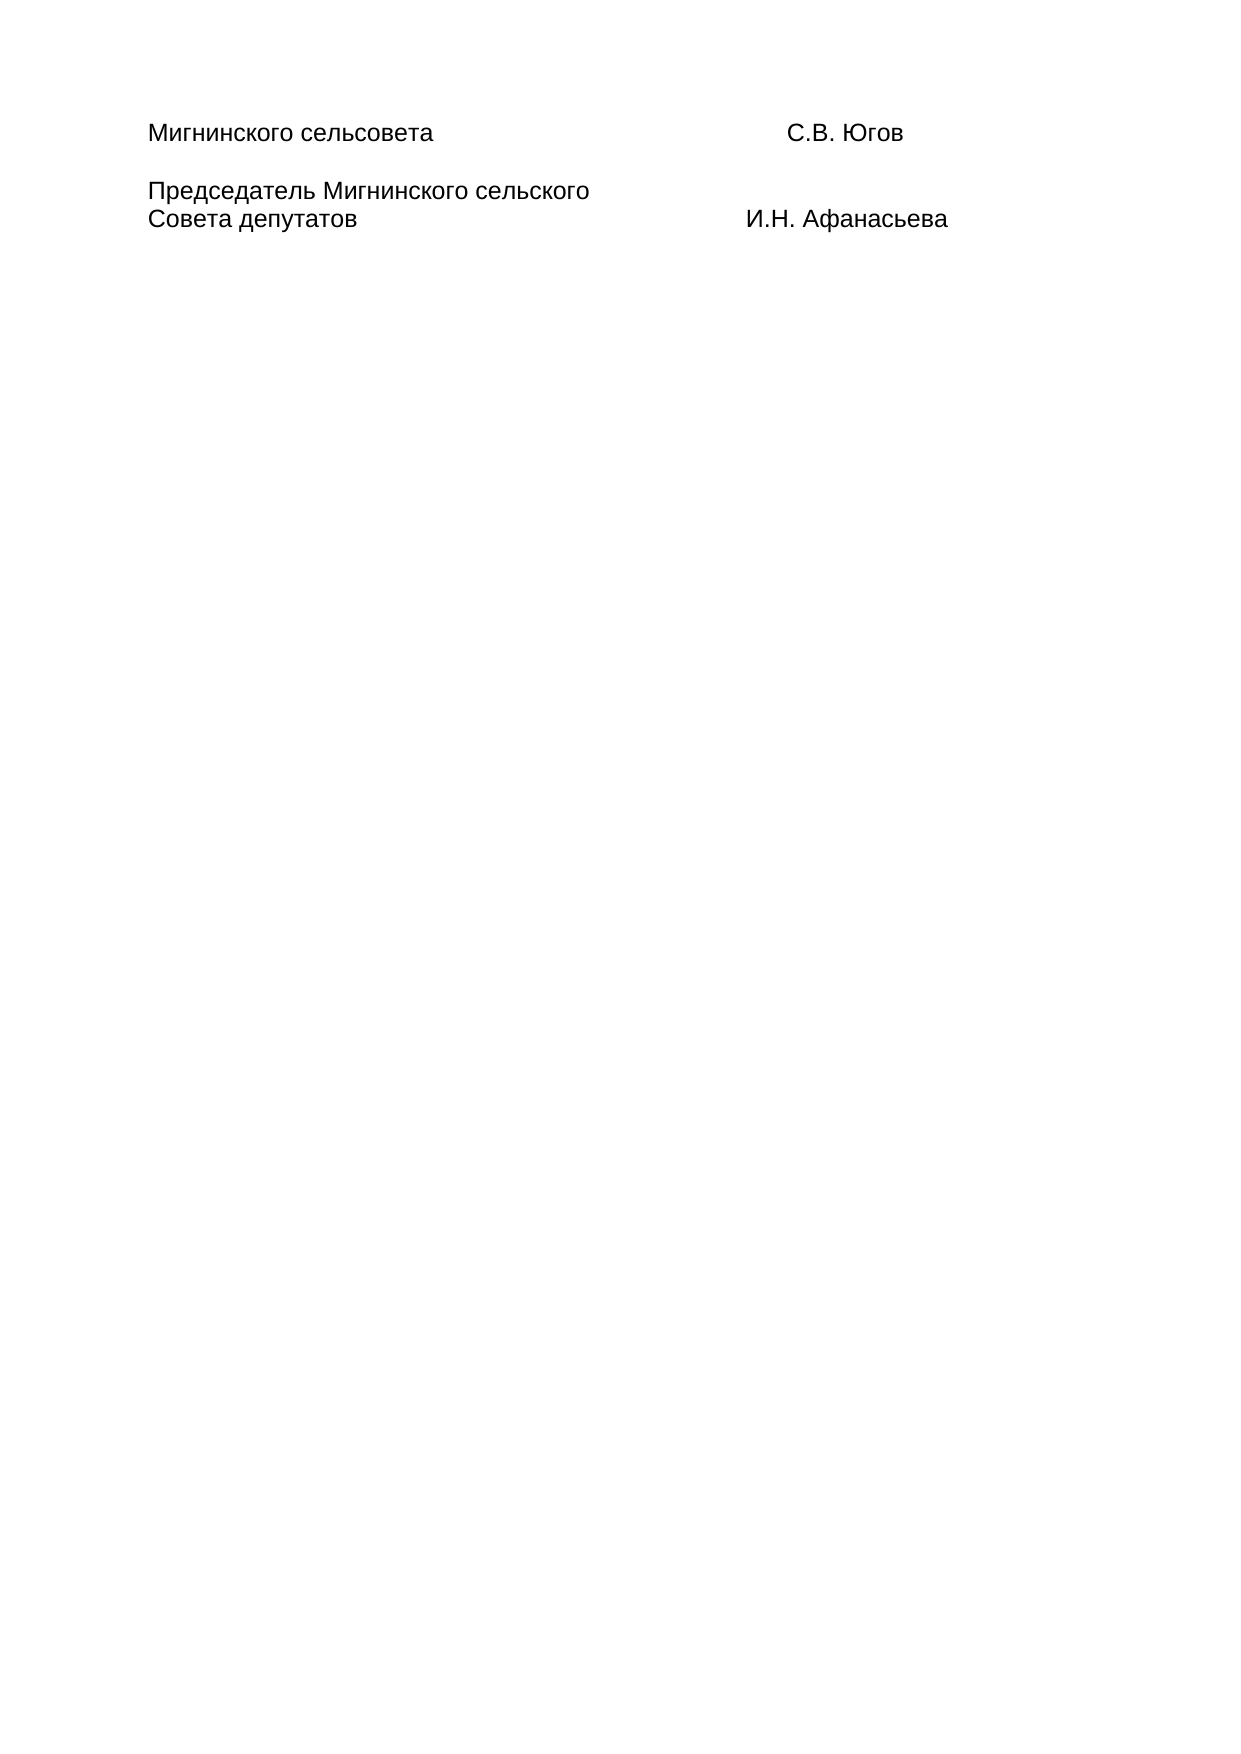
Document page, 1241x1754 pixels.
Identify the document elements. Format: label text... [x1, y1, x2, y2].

text Мигнинского сельсовета С.В. Югов [148, 118, 1181, 147]
text Председатель Мигнинского сельского [148, 176, 1181, 204]
text Совета депутатов И.Н. Афанасьева [148, 204, 1181, 233]
